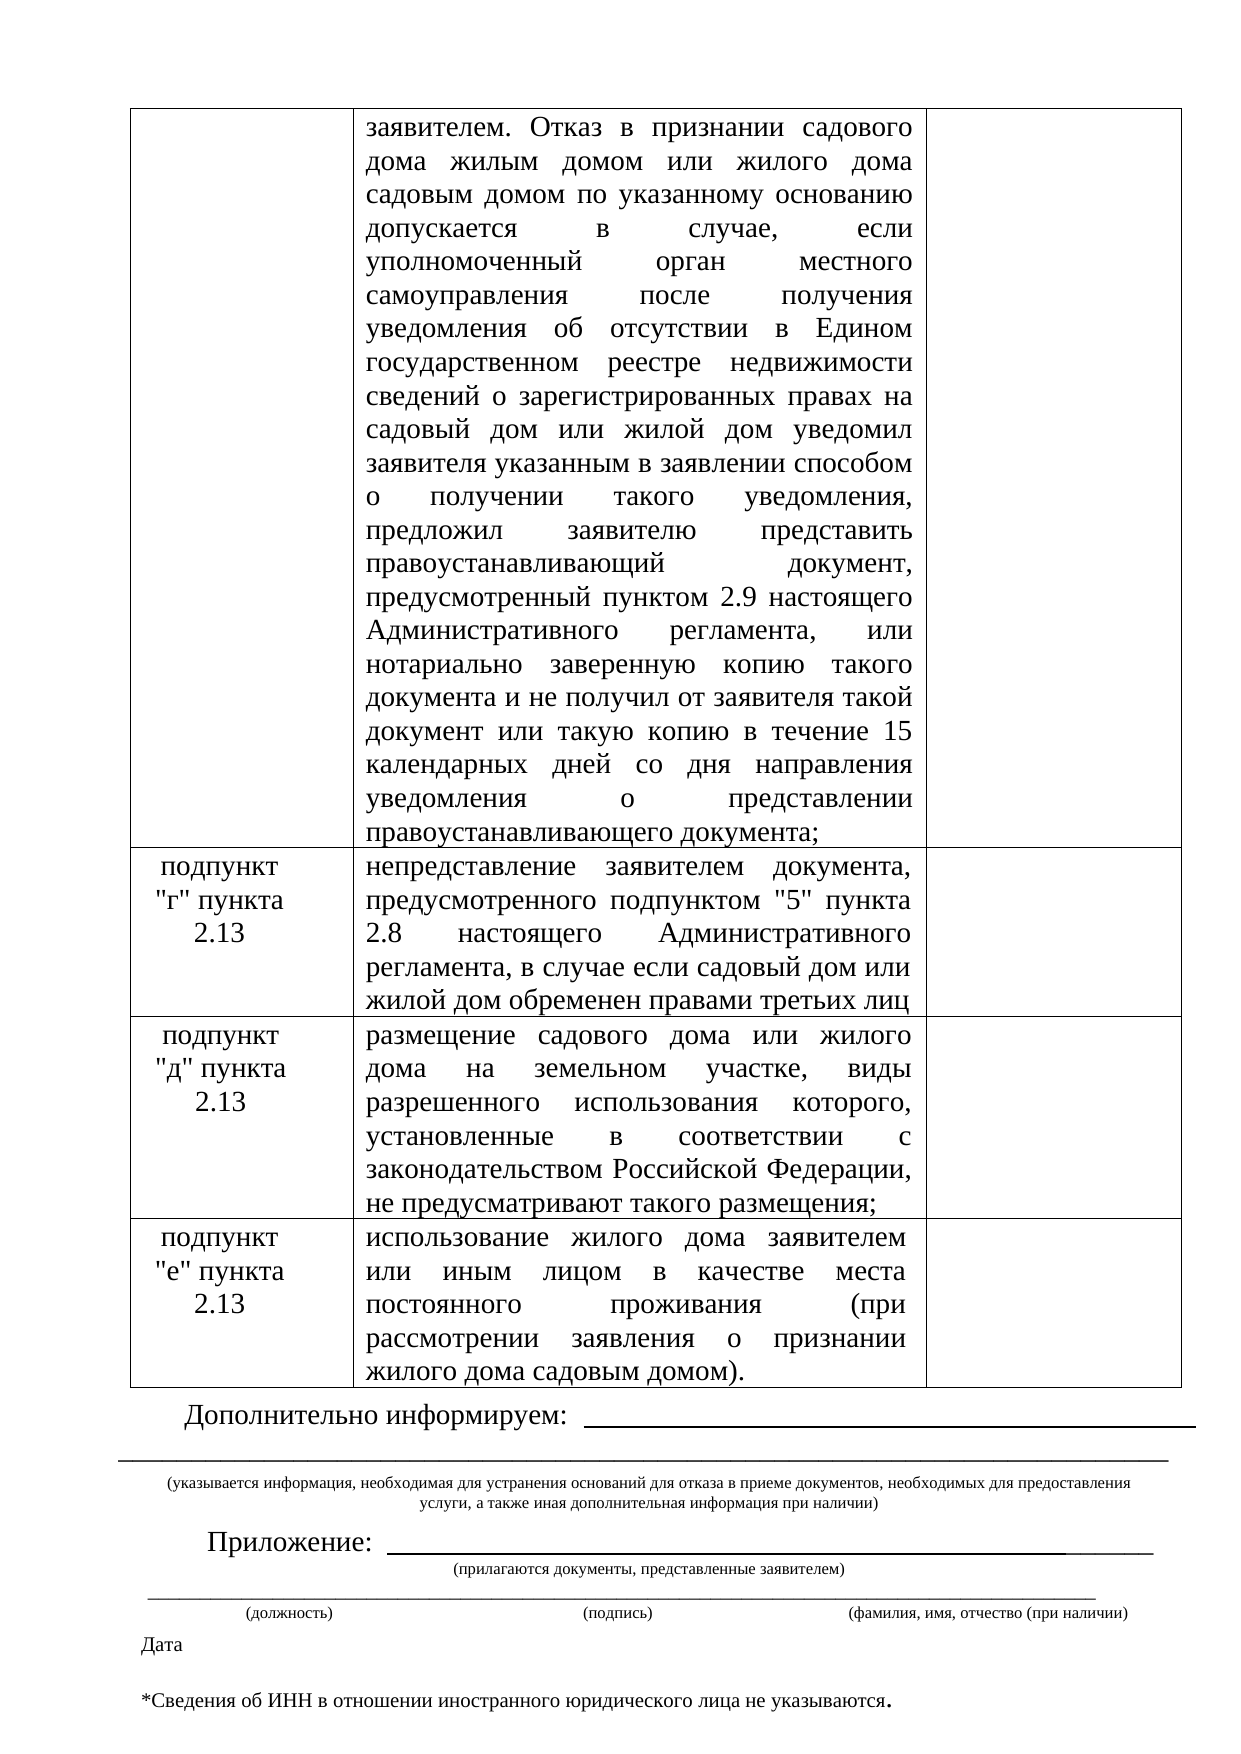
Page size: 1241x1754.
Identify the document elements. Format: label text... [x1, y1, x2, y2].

text *Сведения об ИНН в отношении иностранного юридического лица не указываются. [141, 1681, 1181, 1714]
text ___________________________________________________________________________________________ [148, 1578, 1179, 1602]
text (указывается информация, необходимая для устранения оснований для отказа в приеме документов, необходимых для предоставления услуги, а также иная дополнительная информация при наличии) [154, 1473, 1144, 1512]
table_cell подпункт "д" пункта 2.13 [131, 1017, 353, 1218]
table_cell подпункт "г" пункта 2.13 [131, 848, 353, 1016]
text ________________________________________________________________________ [118, 1431, 1181, 1464]
text Дата [141, 1632, 1181, 1656]
table_cell [927, 848, 1181, 1016]
text (прилагаются документы, представленные заявителем) [126, 1559, 1172, 1578]
text Дополнительно информируем: [118, 1397, 1181, 1431]
text Приложение: ______ [118, 1524, 1179, 1558]
table_cell размещение садового дома или жилого дома на земельном участке, виды разрешенного использования которого, установленные в соответствии с законодательством Российской Федерации, не предусматривают такого размещения; [354, 1017, 926, 1218]
table_cell [927, 109, 1181, 847]
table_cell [354, 109, 926, 847]
text (должность) (подпись) (фамилия, имя, отчество (при наличии) [246, 1603, 1179, 1622]
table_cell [131, 109, 353, 847]
table_cell [927, 1219, 1181, 1387]
table_cell подпункт "е" пункта 2.13 [131, 1219, 353, 1387]
table_cell непредставление заявителем документа, предусмотренного подпунктом "5" пункта 2.8 настоящего Административного регламента, в случае если садовый дом или жилой дом обременен правами третьих лиц [354, 848, 926, 1016]
table_cell использование жилого дома заявителем или иным лицом в качестве места постоянного проживания (при рассмотрении заявления о признании жилого дома садовым домом). [354, 1219, 926, 1387]
table_cell [927, 1017, 1181, 1218]
